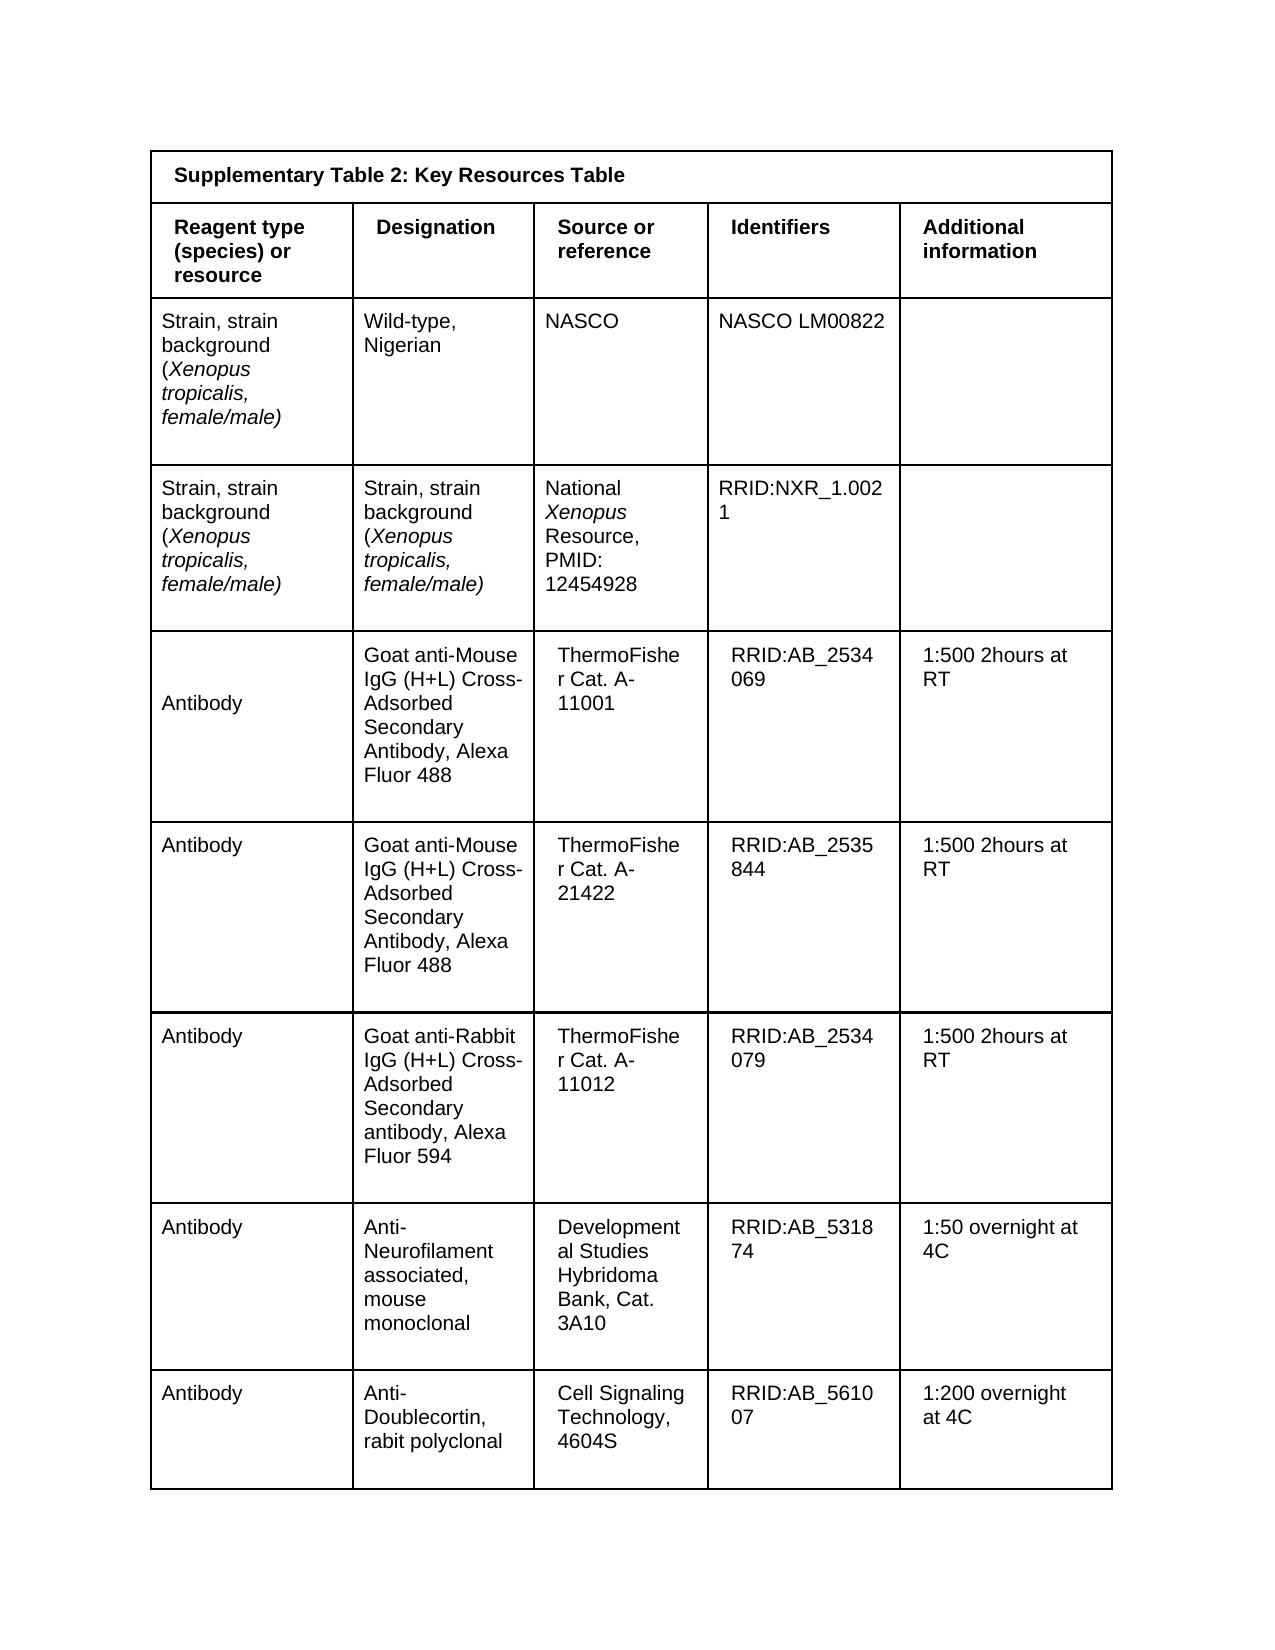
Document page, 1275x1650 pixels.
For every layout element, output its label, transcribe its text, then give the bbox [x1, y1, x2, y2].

table_cell Reagent type (species) or resource [152, 204, 352, 297]
table_cell Additional information [901, 204, 1111, 297]
table_cell ThermoFisher Cat. A-11012 [535, 1014, 707, 1202]
table_cell NASCO LM00822 [709, 299, 899, 463]
table_cell RRID:AB_561007 [709, 1371, 899, 1487]
table_cell National Xenopus Resource, PMID: 12454928 [535, 466, 707, 630]
table_header Supplementary Table 2: Key Resources Table [152, 152, 1111, 202]
table_cell RRID:AB_2535844 [709, 823, 899, 1011]
table_cell Anti-Neurofilament associated, mouse monoclonal [354, 1204, 533, 1369]
table_cell ThermoFisher Cat. A-21422 [535, 823, 707, 1011]
table_cell RRID:NXR_1.0021 [709, 466, 899, 630]
table_cell [901, 466, 1111, 630]
table_cell Antibody [152, 1371, 352, 1487]
table_cell Cell Signaling Technology, 4604S [535, 1371, 707, 1487]
table_cell 1:500 2hours at RT [901, 1014, 1111, 1202]
table_cell NASCO [535, 299, 707, 463]
table_cell Strain, strain background (Xenopus tropicalis, female/male) [354, 466, 533, 630]
table_cell 1:50 overnight at 4C [901, 1204, 1111, 1369]
table_cell Anti-Doublecortin, rabit polyclonal [354, 1371, 533, 1487]
table_cell RRID:AB_2534079 [709, 1014, 899, 1202]
table_cell Strain, strain background (Xenopus tropicalis, female/male) [152, 299, 352, 463]
table_cell Strain, strain background (Xenopus tropicalis, female/male) [152, 466, 352, 630]
table_cell RRID:AB_2534069 [709, 632, 899, 821]
table_cell Wild-type, Nigerian [354, 299, 533, 463]
table_cell Goat anti-Rabbit IgG (H+L) Cross- Adsorbed Secondary antibody, Alexa Fluor 594 [354, 1014, 533, 1202]
table_cell Antibody [152, 632, 352, 821]
table_cell 1:500 2hours at RT [901, 823, 1111, 1011]
table_cell [901, 299, 1111, 463]
table_cell RRID:AB_531874 [709, 1204, 899, 1369]
table_cell Designation [354, 204, 533, 297]
table_cell Source or reference [535, 204, 707, 297]
table_cell Developmental Studies Hybridoma Bank, Cat. 3A10 [535, 1204, 707, 1369]
table_cell Goat anti-Mouse IgG (H+L) Cross-Adsorbed Secondary Antibody, Alexa Fluor 488 [354, 823, 533, 1011]
table_cell 1:500 2hours at RT [901, 632, 1111, 821]
table_cell ThermoFisher Cat. A-11001 [535, 632, 707, 821]
table_cell Antibody [152, 823, 352, 1011]
table_cell Antibody [152, 1204, 352, 1369]
table_cell 1:200 overnight at 4C [901, 1371, 1111, 1487]
table_cell Identifiers [709, 204, 899, 297]
table_cell Goat anti-Mouse IgG (H+L) Cross-Adsorbed Secondary Antibody, Alexa Fluor 488 [354, 632, 533, 821]
table_cell Antibody [152, 1014, 352, 1202]
